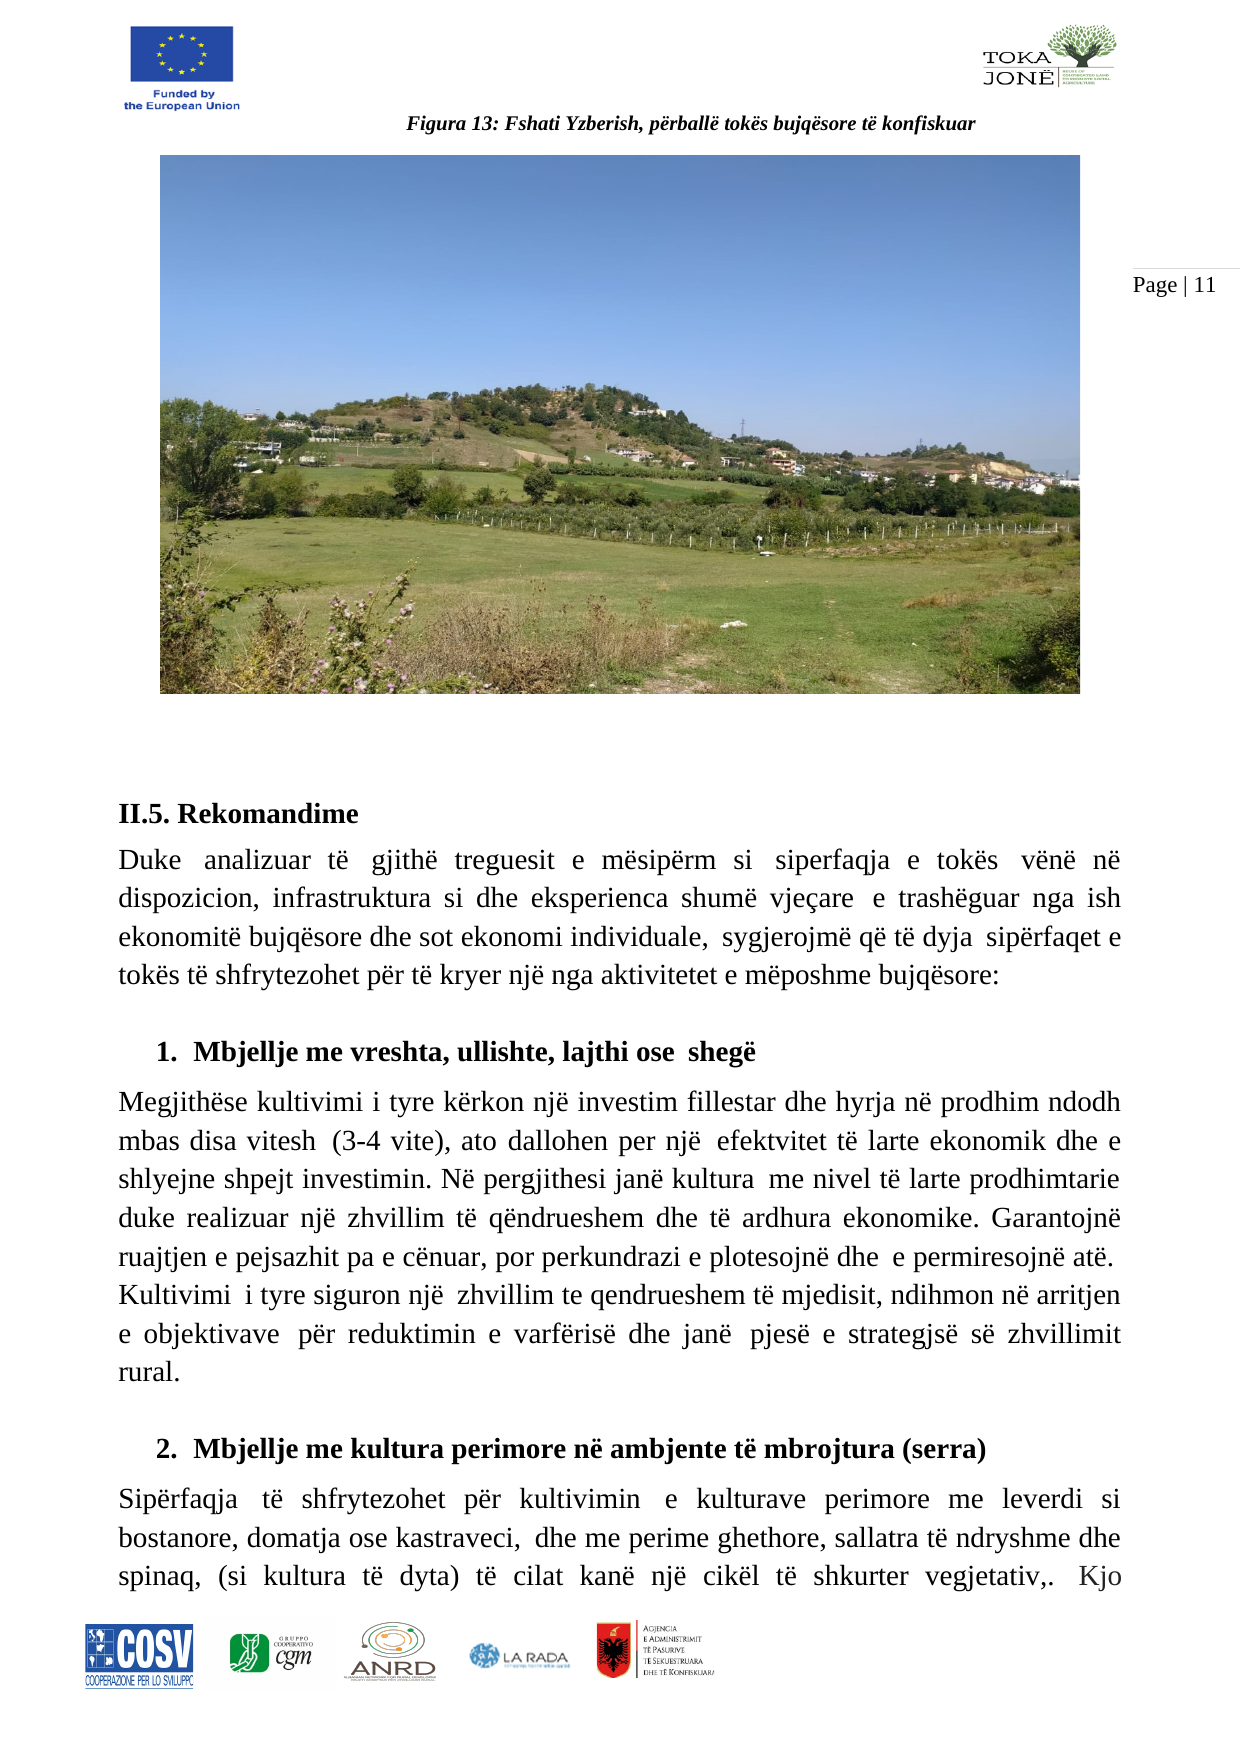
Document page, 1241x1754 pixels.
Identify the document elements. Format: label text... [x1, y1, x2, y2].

text Duke analizuar të gjithë treguesit e mësipërm si siperfaqja e tokës vënë në dispozicion, infrastruktura si dhe eksperienca shumë vjeçare e trashëguar nga ish ekonomitë bujqësore dhe sot ekonomi individuale, sygjerojmë që të dyja sipërfaqet e tokës të shfrytezohet për të kryer një nga aktivitetet e mëposhme bujqësore: [118, 842, 1122, 991]
list Mbjellje me vreshta, ullishte, lajthi ose shegë [156, 1034, 1122, 1068]
picture [160, 155, 1080, 694]
picture [968, 4, 1128, 108]
text Figura 13: Fshati Yzberish, përballë tokës bujqësore të konfiskuar [118, 110, 1122, 134]
picture [118, 19, 243, 113]
picture [204, 1615, 338, 1691]
picture [85, 1624, 194, 1689]
text Megjithëse kultivimi i tyre kërkon një investim fillestar dhe hyrja në prodhim ndodh mbas disa vitesh (3-4 vite), ato dallohen per një efektvitet të larte ekonomik dhe e shlyejne shpejt investimin. Në pergjithesi janë kultura me nivel të larte prodhimtarie duke realizuar një zhvillim të qëndrueshem dhe të ardhura ekonomike. Garantojnë ruajtjen e pejsazhit pa e cënuar, por perkundrazi e plotesojnë dhe e permiresojnë atë. Kultivimi i tyre siguron një zhvillim te qendrueshem të mjedisit, ndihmon në arritjen e objektivave për reduktimin e varfërisë dhe janë pjesë e strategjsë së zhvillimit rural. [118, 1084, 1122, 1388]
picture [343, 1608, 714, 1709]
subtitle II.5. Rekomandime [118, 796, 1122, 829]
list Mbjellje me kultura perimore në ambjente të mbrojtura (serra) [156, 1431, 1122, 1464]
